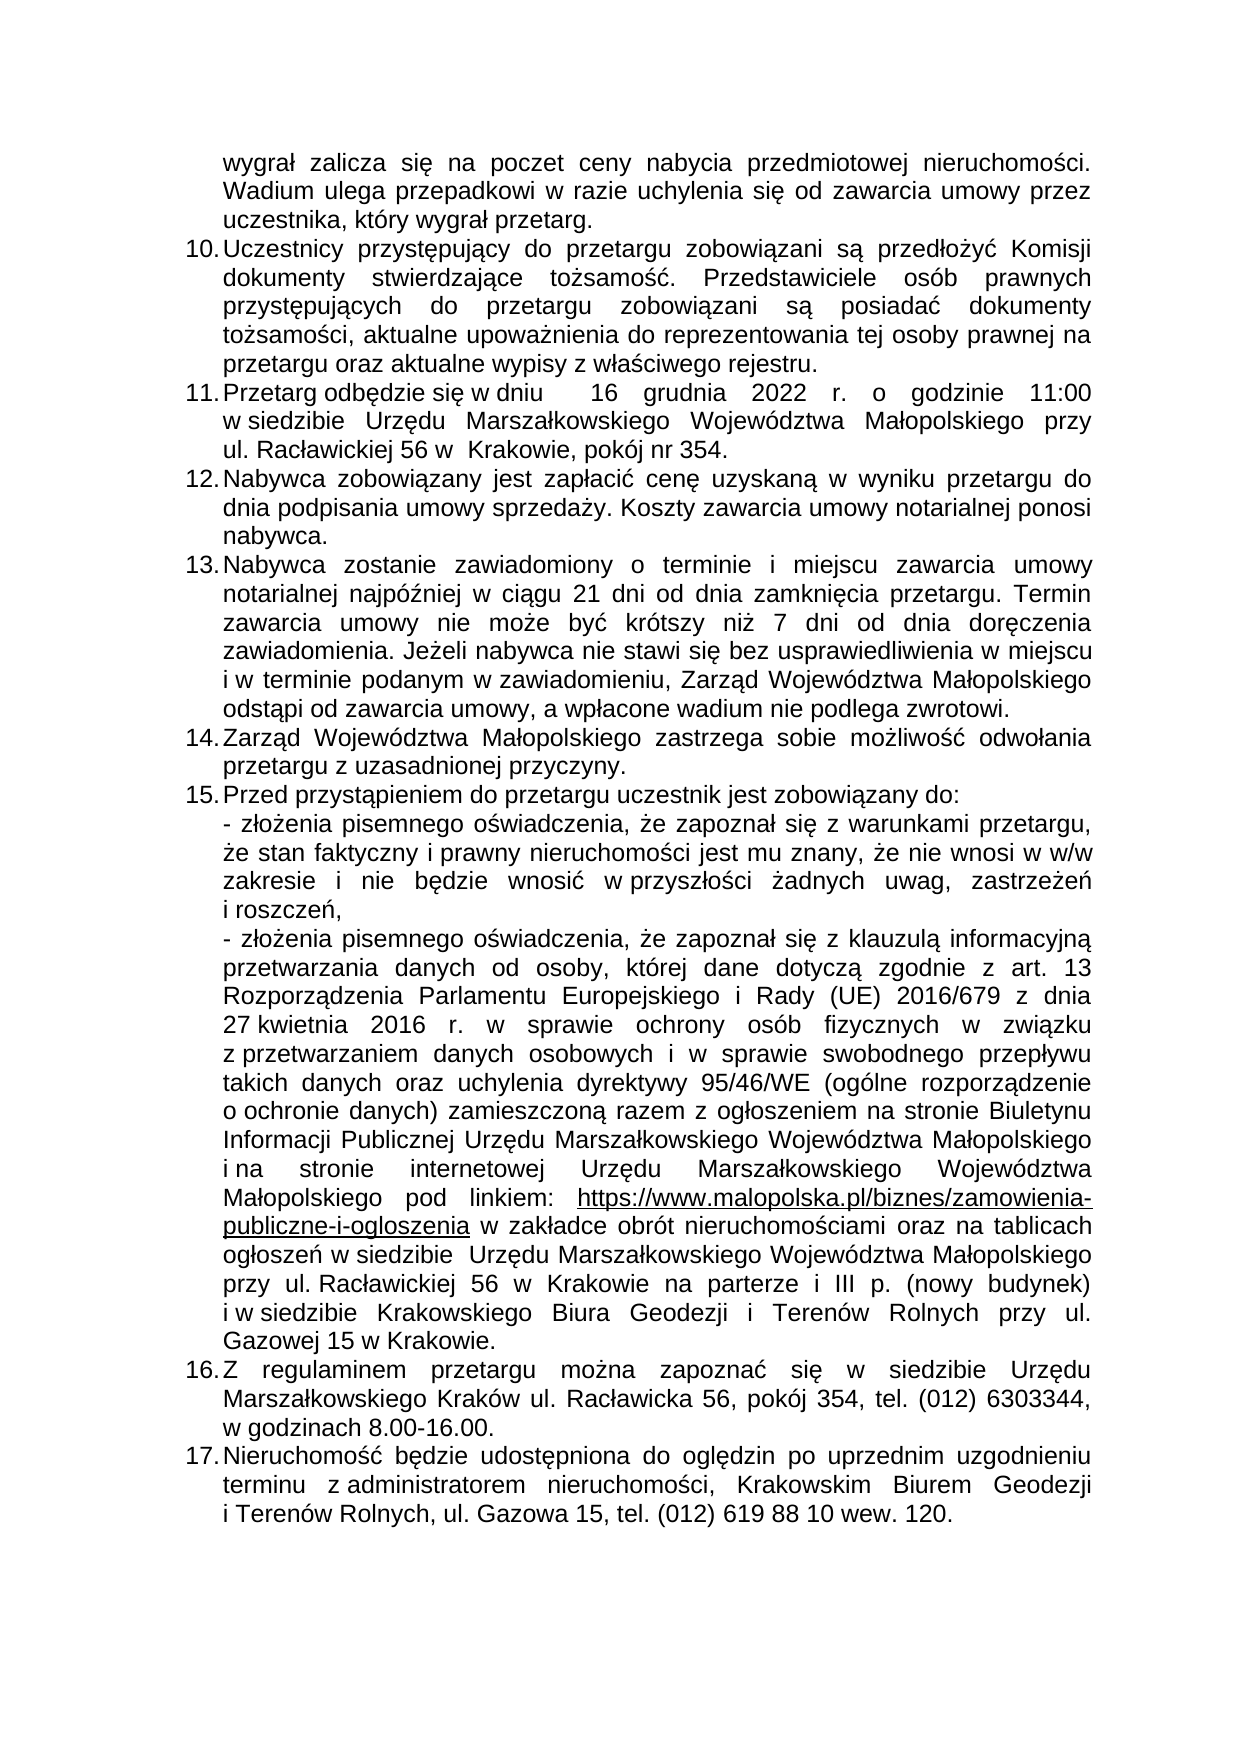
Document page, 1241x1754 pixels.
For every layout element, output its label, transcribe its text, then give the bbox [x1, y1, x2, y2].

text - złożenia pisemnego oświadczenia, że zapoznał się z warunkami przetargu, że stan faktyczny i prawny nieruchomości jest mu znany, że nie wnosi w w/w zakresie i nie będzie wnosić w przyszłości żadnych uwag, zastrzeżeń i roszczeń, [223, 809, 1093, 924]
list Nabywca zostanie zawiadomiony o terminie i miejscu zawarcia umowy notarialnej najpóźniej w ciągu 21 dni od dnia zamknięcia przetargu. Termin zawarcia umowy nie może być krótszy niż 7 dni od dnia doręczenia zawiadomienia. Jeżeli nabywca nie stawi się bez usprawiedliwienia w miejscu i w terminie podanym w zawiadomieniu, Zarząd Województwa Małopolskiego odstąpi od zawarcia umowy, a wpłacone wadium nie podlega zwrotowi. [185, 550, 1093, 723]
list Uczestnicy przystępujący do przetargu zobowiązani są przedłożyć Komisji dokumenty stwierdzające tożsamość. Przedstawiciele osób prawnych przystępujących do przetargu zobowiązani są posiadać dokumenty tożsamości, aktualne upoważnienia do reprezentowania tej osoby prawnej na przetargu oraz aktualne wypisy z właściwego rejestru. [185, 234, 1093, 378]
list Przetarg odbędzie się w dniu 16 grudnia 2022 r. o godzinie 11:00 w siedzibie Urzędu Marszałkowskiego Województwa Małopolskiego przy ul. Racławickiej 56 w Krakowie, pokój nr 354. [185, 378, 1093, 464]
list Z regulaminem przetargu można zapoznać się w siedzibie Urzędu Marszałkowskiego Kraków ul. Racławicka 56, pokój 354, tel. (012) 6303344, w godzinach 8.00-16.00. [185, 1355, 1093, 1441]
list Nieruchomość będzie udostępniona do oględzin po uprzednim uzgodnieniu terminu z administratorem nieruchomości, Krakowskim Biurem Geodezji i Terenów Rolnych, ul. Gazowa 15, tel. (012) 619 88 10 wew. 120. [185, 1441, 1093, 1528]
text - złożenia pisemnego oświadczenia, że zapoznał się z klauzulą informacyjną przetwarzania danych od osoby, której dane dotyczą zgodnie z art. 13 Rozporządzenia Parlamentu Europejskiego i Rady (UE) 2016/679 z dnia 27 kwietnia 2016 r. w sprawie ochrony osób fizycznych w związku z przetwarzaniem danych osobowych i w sprawie swobodnego przepływu takich danych oraz uchylenia dyrektywy 95/46/WE (ogólne rozporządzenie o ochronie danych) zamieszczoną razem z ogłoszeniem na stronie Biuletynu Informacji Publicznej Urzędu Marszałkowskiego Województwa Małopolskiego i na stronie internetowej Urzędu Marszałkowskiego Województwa Małopolskiego pod linkiem: https://www.malopolska.pl/biznes/zamowienia-publiczne-i-ogloszenia w zakładce obrót nieruchomościami oraz na tablicach ogłoszeń w siedzibie Urzędu Marszałkowskiego Województwa Małopolskiego przy ul. Racławickiej 56 w Krakowie na parterze i III p. (nowy budynek) i w siedzibie Krakowskiego Biura Geodezji i Terenów Rolnych przy ul. Gazowej 15 w Krakowie. [223, 924, 1093, 1355]
list Zarząd Województwa Małopolskiego zastrzega sobie możliwość odwołania przetargu z uzasadnionej przyczyny. [185, 723, 1093, 780]
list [185, 148, 1093, 234]
list Nabywca zobowiązany jest zapłacić cenę uzyskaną w wyniku przetargu do dnia podpisania umowy sprzedaży. Koszty zawarcia umowy notarialnej ponosi nabywca. [185, 464, 1093, 550]
list Przed przystąpieniem do przetargu uczestnik jest zobowiązany do: [185, 780, 1093, 809]
